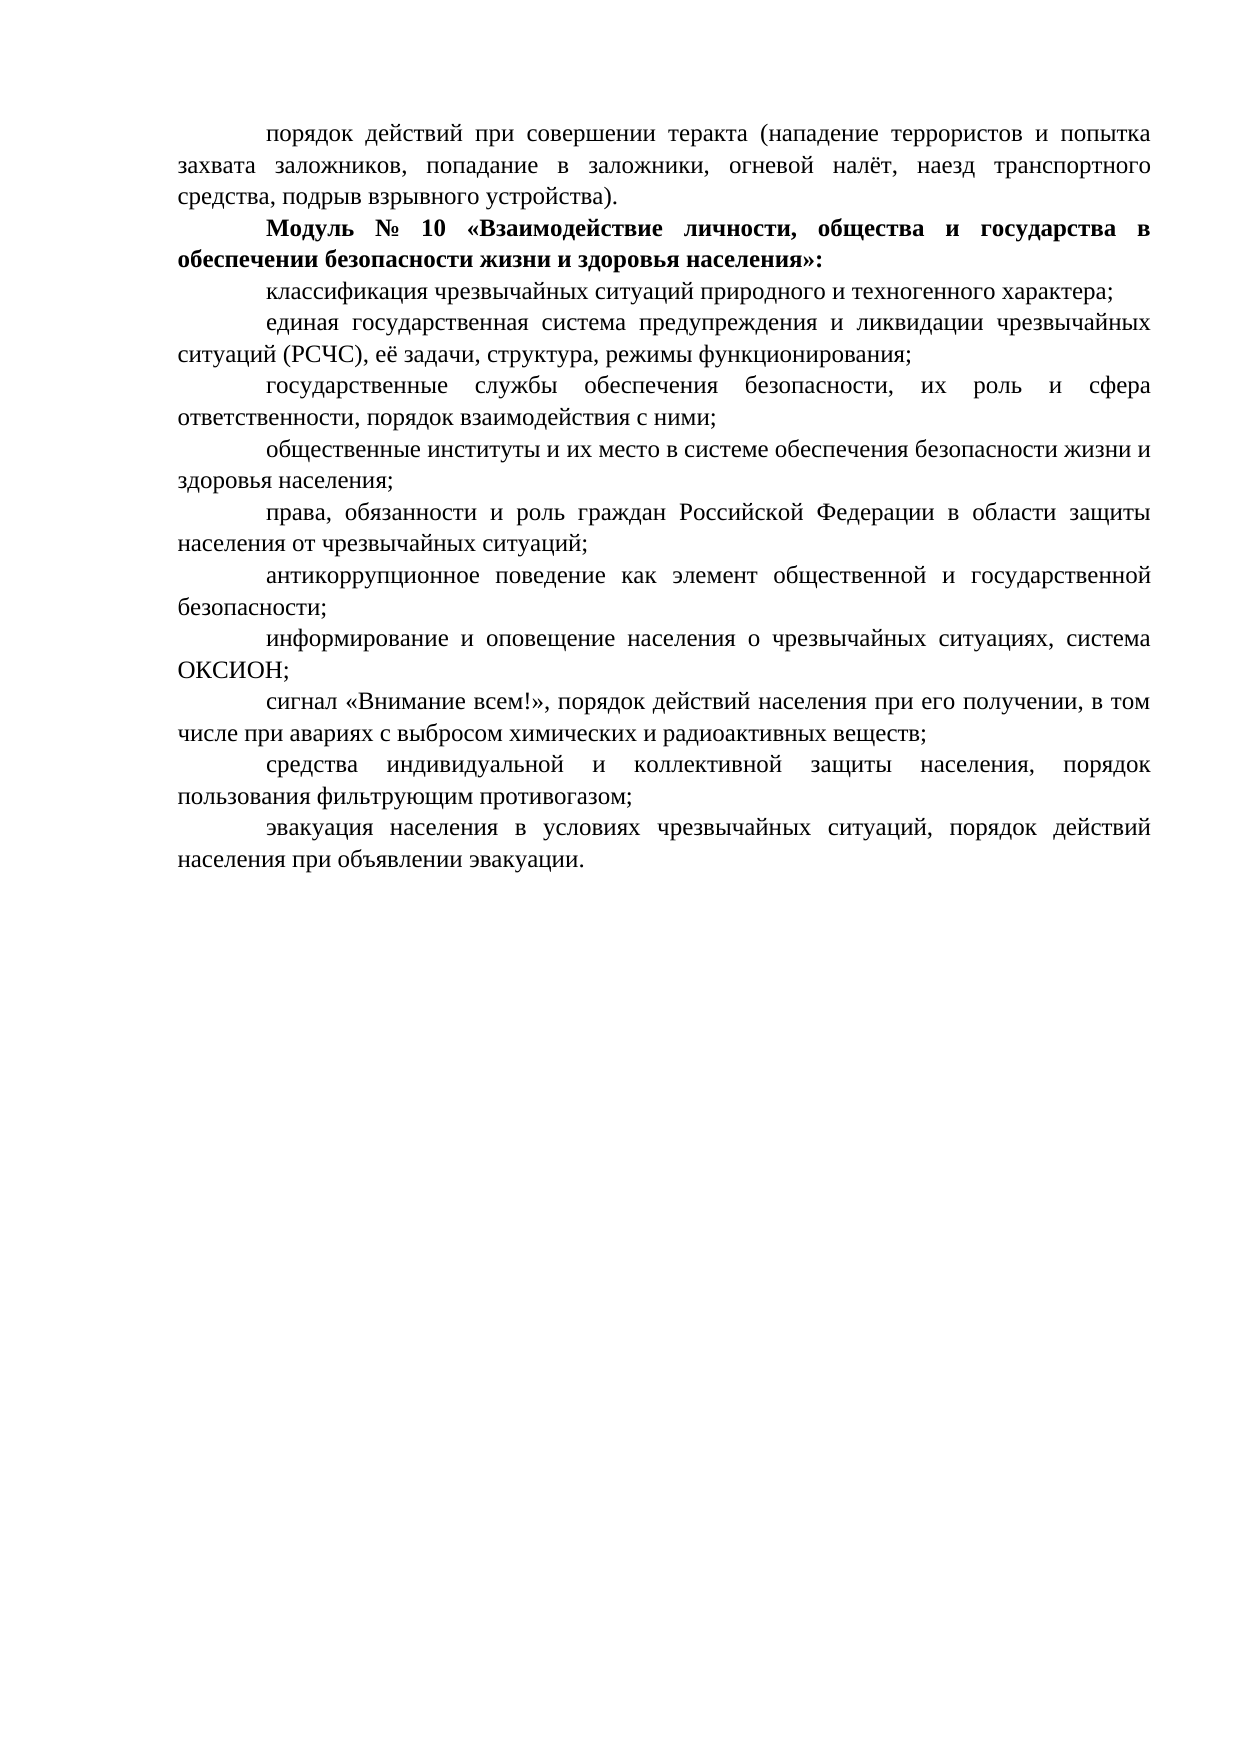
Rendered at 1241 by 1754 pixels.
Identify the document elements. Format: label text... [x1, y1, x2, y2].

text антикоррупционное поведение как элемент общественной и государственной безопасности; [177, 560, 1152, 620]
text порядок действий при совершении теракта (нападение террористов и попытка захвата заложников, попадание в заложники, огневой налёт, наезд транспортного средства, подрыв взрывного устройства). [177, 118, 1152, 210]
text права, обязанности и роль граждан Российской Федерации в области защиты населения от чрезвычайных ситуаций; [177, 497, 1152, 557]
text сигнал «Внимание всем!», порядок действий населения при его получении, в том числе при авариях с выбросом химических и радиоактивных веществ; [177, 686, 1152, 747]
text Модуль № 10 «Взаимодействие личности, общества и государства в обеспечении безопасности жизни и здоровья населения»: [177, 213, 1152, 273]
text средства индивидуальной и коллективной защиты населения, порядок пользования фильтрующим противогазом; [177, 749, 1152, 810]
text общественные институты и их место в системе обеспечения безопасности жизни и здоровья населения; [177, 434, 1152, 494]
text информирование и оповещение населения о чрезвычайных ситуациях, система ОКСИОН; [177, 623, 1152, 683]
text единая государственная система предупреждения и ликвидации чрезвычайных ситуаций (РСЧС), её задачи, структура, режимы функционирования; [177, 307, 1152, 368]
text классификация чрезвычайных ситуаций природного и техногенного характера; [177, 276, 1152, 305]
text государственные службы обеспечения безопасности, их роль и сфера ответственности, порядок взаимодействия с ними; [177, 371, 1152, 431]
text эвакуация населения в условиях чрезвычайных ситуаций, порядок действий населения при объявлении эвакуации. [177, 812, 1152, 873]
